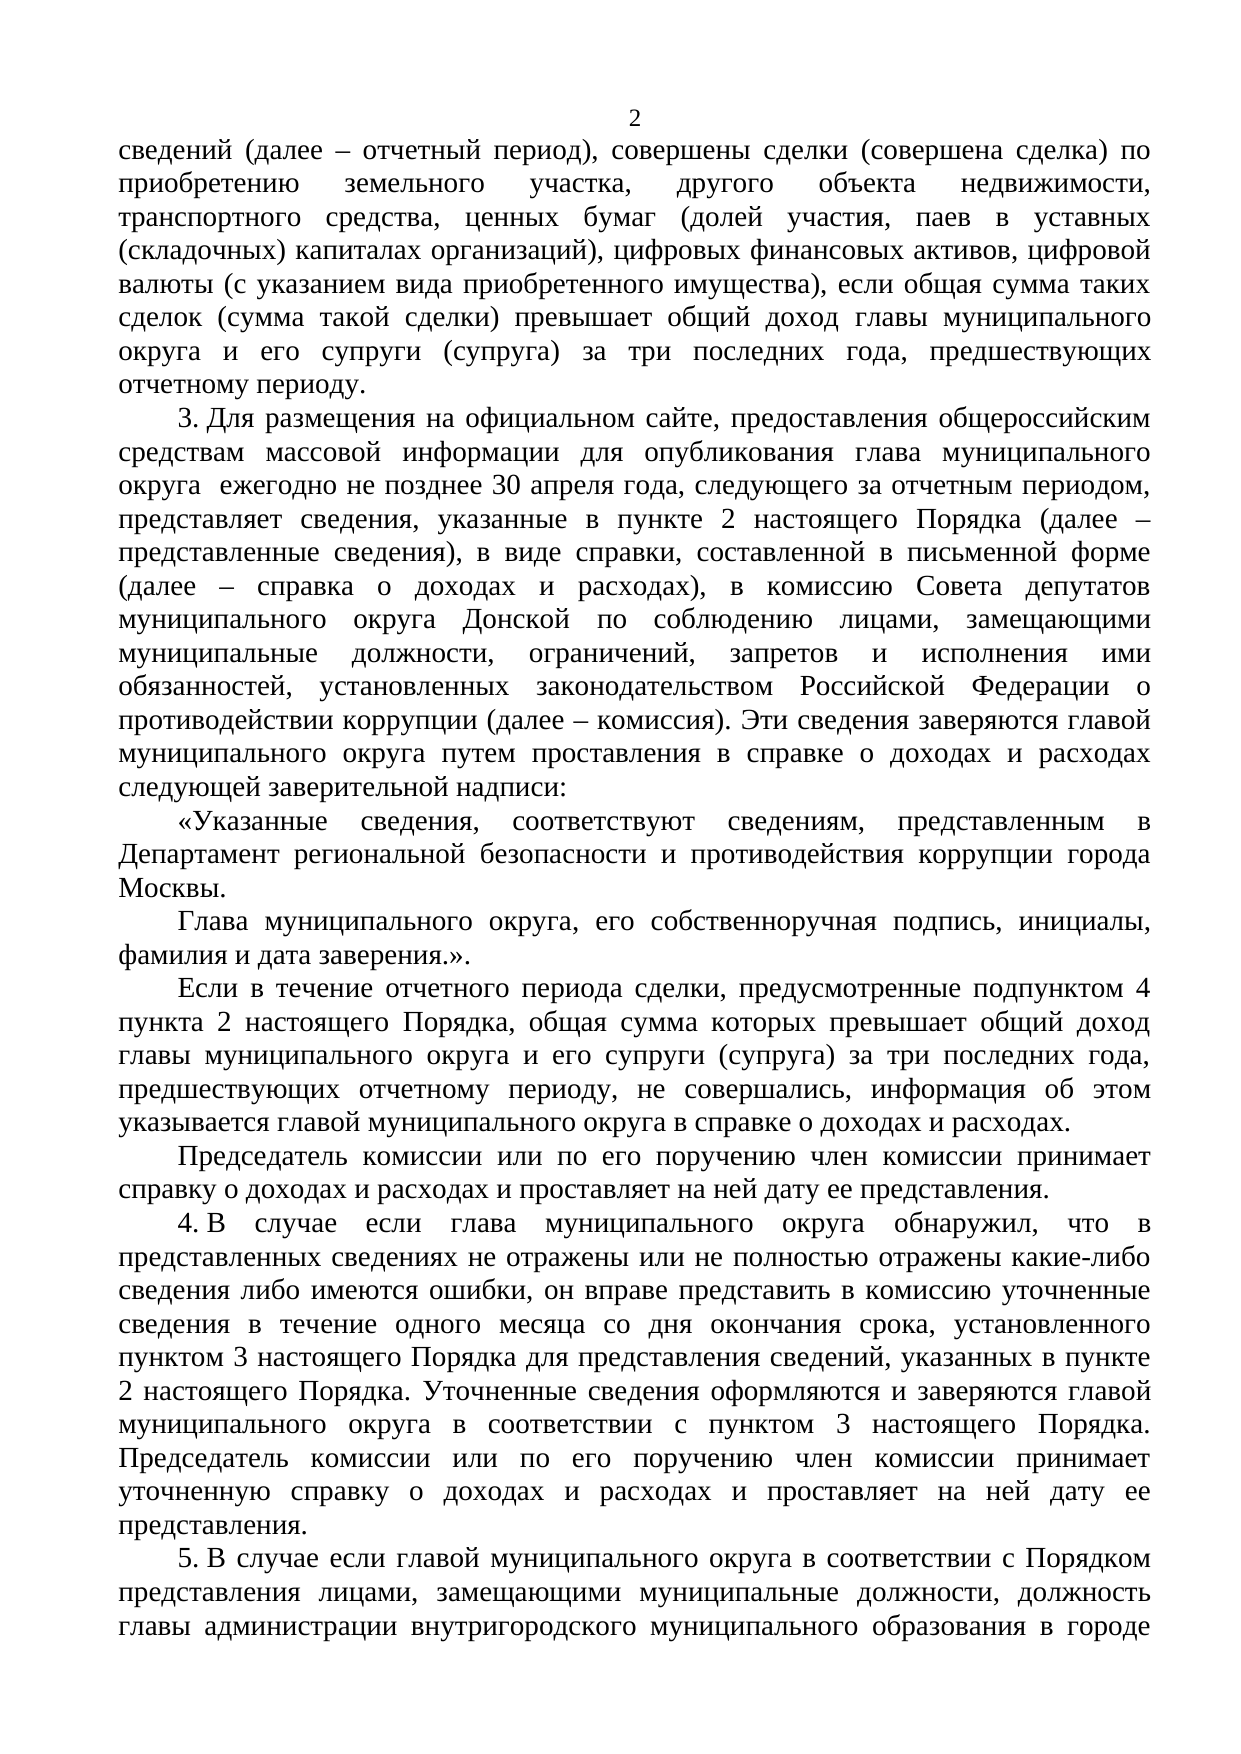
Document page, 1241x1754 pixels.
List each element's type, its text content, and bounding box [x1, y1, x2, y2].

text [118, 1541, 1152, 1641]
text 3. Для размещения на официальном сайте, предоставления общероссийским средствам массовой информации для опубликования глава муниципального округа ежегодно не позднее 30 апреля года, следующего за отчетным периодом, представляет сведения, указанные в пункте 2 настоящего Порядка (далее – представленные сведения), в виде справки, составленной в письменной форме (далее – справка о доходах и расходах), в комиссию Совета депутатов муниципального округа Донской по соблюдению лицами, замещающими муниципальные должности, ограничений, запретов и исполнения ими обязанностей, установленных законодательством Российской Федерации о противодействии коррупции (далее – комиссия). Эти сведения заверяются главой муниципального округа путем проставления в справке о доходах и расходах следующей заверительной надписи: [118, 400, 1152, 803]
text 4. В случае если глава муниципального округа обнаружил, что в представленных сведениях не отражены или не полностью отражены какие-либо сведения либо имеются ошибки, он вправе представить в комиссию уточненные сведения в течение одного месяца со дня окончания срока, установленного пунктом 3 настоящего Порядка для представления сведений, указанных в пункте 2 настоящего Порядка. Уточненные сведения оформляются и заверяются главой муниципального округа в соответствии с пунктом 3 настоящего Порядка. Председатель комиссии или по его поручению член комиссии принимает уточненную справку о доходах и расходах и проставляет на ней дату ее представления. [118, 1205, 1152, 1541]
text Председатель комиссии или по его поручению член комиссии принимает справку о доходах и расходах и проставляет на ней дату ее представления. [118, 1138, 1152, 1205]
text Если в течение отчетного периода сделки, предусмотренные подпунктом 4 пункта 2 настоящего Порядка, общая сумма которых превышает общий доход главы муниципального округа и его супруги (супруга) за три последних года, предшествующих отчетному периоду, не совершались, информация об этом указывается главой муниципального округа в справке о доходах и расходах. [118, 970, 1152, 1138]
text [118, 132, 1152, 400]
text «Указанные сведения, соответствуют сведениям, представленным в Департамент региональной безопасности и противодействия коррупции города Москвы. [118, 803, 1152, 903]
text Глава муниципального округа, его собственноручная подпись, инициалы, фамилия и дата заверения.». [118, 903, 1152, 970]
